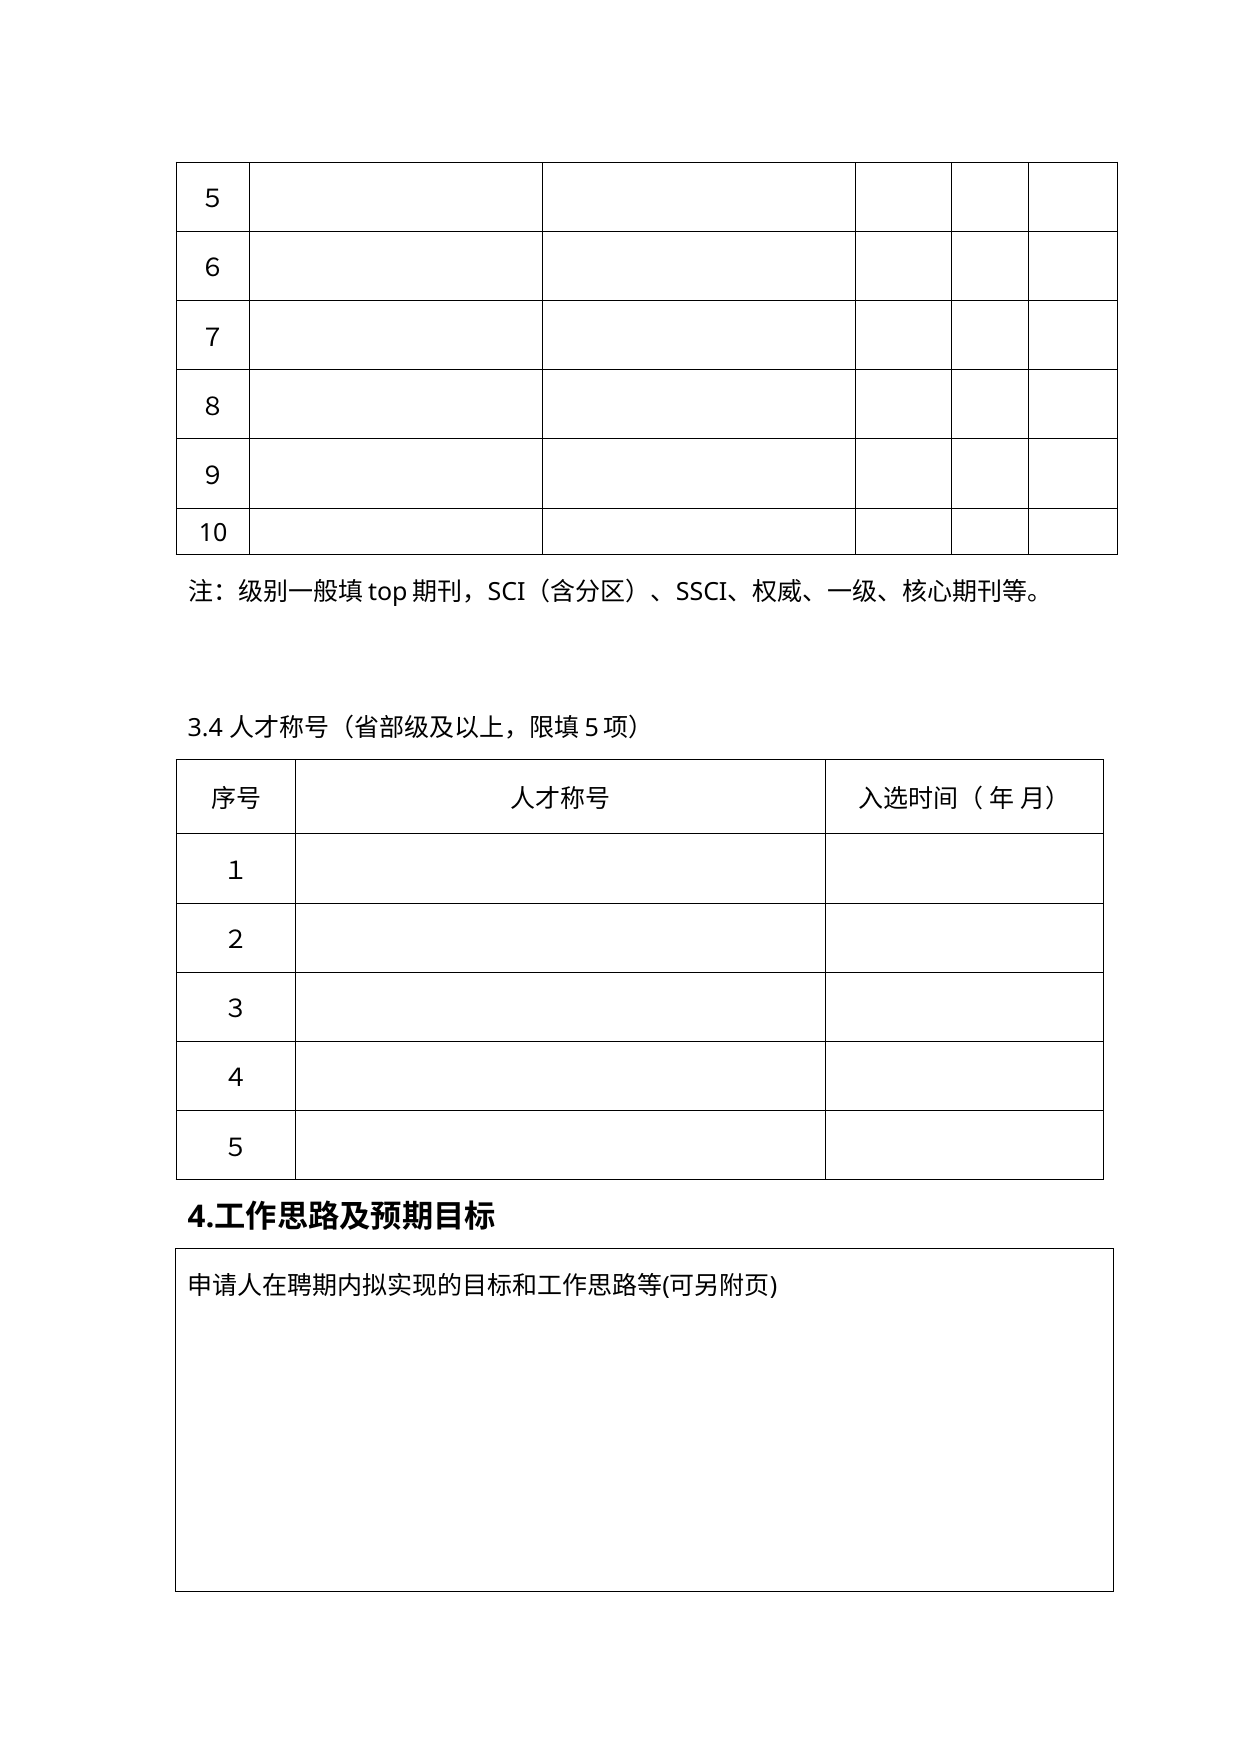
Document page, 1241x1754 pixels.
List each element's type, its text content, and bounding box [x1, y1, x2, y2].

table_cell ８ [177, 370, 249, 438]
table_cell [826, 1111, 1103, 1179]
table_cell [856, 439, 951, 507]
table_cell [1029, 301, 1117, 369]
table_cell [543, 301, 855, 369]
table_cell [543, 439, 855, 507]
table_cell [856, 163, 951, 231]
table_cell 10 [177, 509, 249, 554]
table_cell [296, 1111, 825, 1179]
table_cell [296, 904, 825, 972]
table_cell [543, 232, 855, 300]
table_cell ５ [177, 163, 249, 231]
table_cell ６ [177, 232, 249, 300]
table_cell [856, 509, 951, 554]
table_header 人才称号 [296, 760, 825, 833]
table_cell [296, 834, 825, 902]
table_cell [952, 301, 1028, 369]
table_cell [1029, 439, 1117, 507]
text 4.工作思路及预期目标 [187, 1180, 1053, 1248]
text 3.4 人才称号（省部级及以上，限填5项） [187, 691, 1053, 759]
table_cell [856, 232, 951, 300]
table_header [176, 1249, 1113, 1591]
table_cell [296, 1042, 825, 1110]
table_cell [250, 439, 542, 507]
table_cell [826, 904, 1103, 972]
table_cell [952, 439, 1028, 507]
table_cell [543, 509, 855, 554]
table_cell １ [177, 834, 295, 902]
table_cell [952, 163, 1028, 231]
table_cell [1029, 370, 1117, 438]
table_cell [856, 301, 951, 369]
table_cell [543, 370, 855, 438]
table_cell ２ [177, 904, 295, 972]
table_header 序号 [177, 760, 295, 833]
table_cell ７ [177, 301, 249, 369]
table_cell [250, 370, 542, 438]
table_cell [250, 232, 542, 300]
table_cell [952, 232, 1028, 300]
text 注：级别一般填top期刊，SCI（含分区）、SSCI、权威、一级、核心期刊等。 [187, 555, 1053, 623]
table_cell [952, 509, 1028, 554]
table_cell [1029, 232, 1117, 300]
table_cell ５ [177, 1111, 295, 1179]
table_cell [1029, 163, 1117, 231]
table_cell [250, 163, 542, 231]
table_cell [1029, 509, 1117, 554]
table_cell ９ [177, 439, 249, 507]
table_cell [296, 973, 825, 1041]
table_cell [826, 973, 1103, 1041]
table_cell [952, 370, 1028, 438]
table_cell [826, 1042, 1103, 1110]
table_cell [250, 509, 542, 554]
table_cell [856, 370, 951, 438]
table_cell ４ [177, 1042, 295, 1110]
table_cell ３ [177, 973, 295, 1041]
table_cell [250, 301, 542, 369]
table_cell [543, 163, 855, 231]
table_header 入选时间（ 年 月） [826, 760, 1103, 833]
table_cell [826, 834, 1103, 902]
